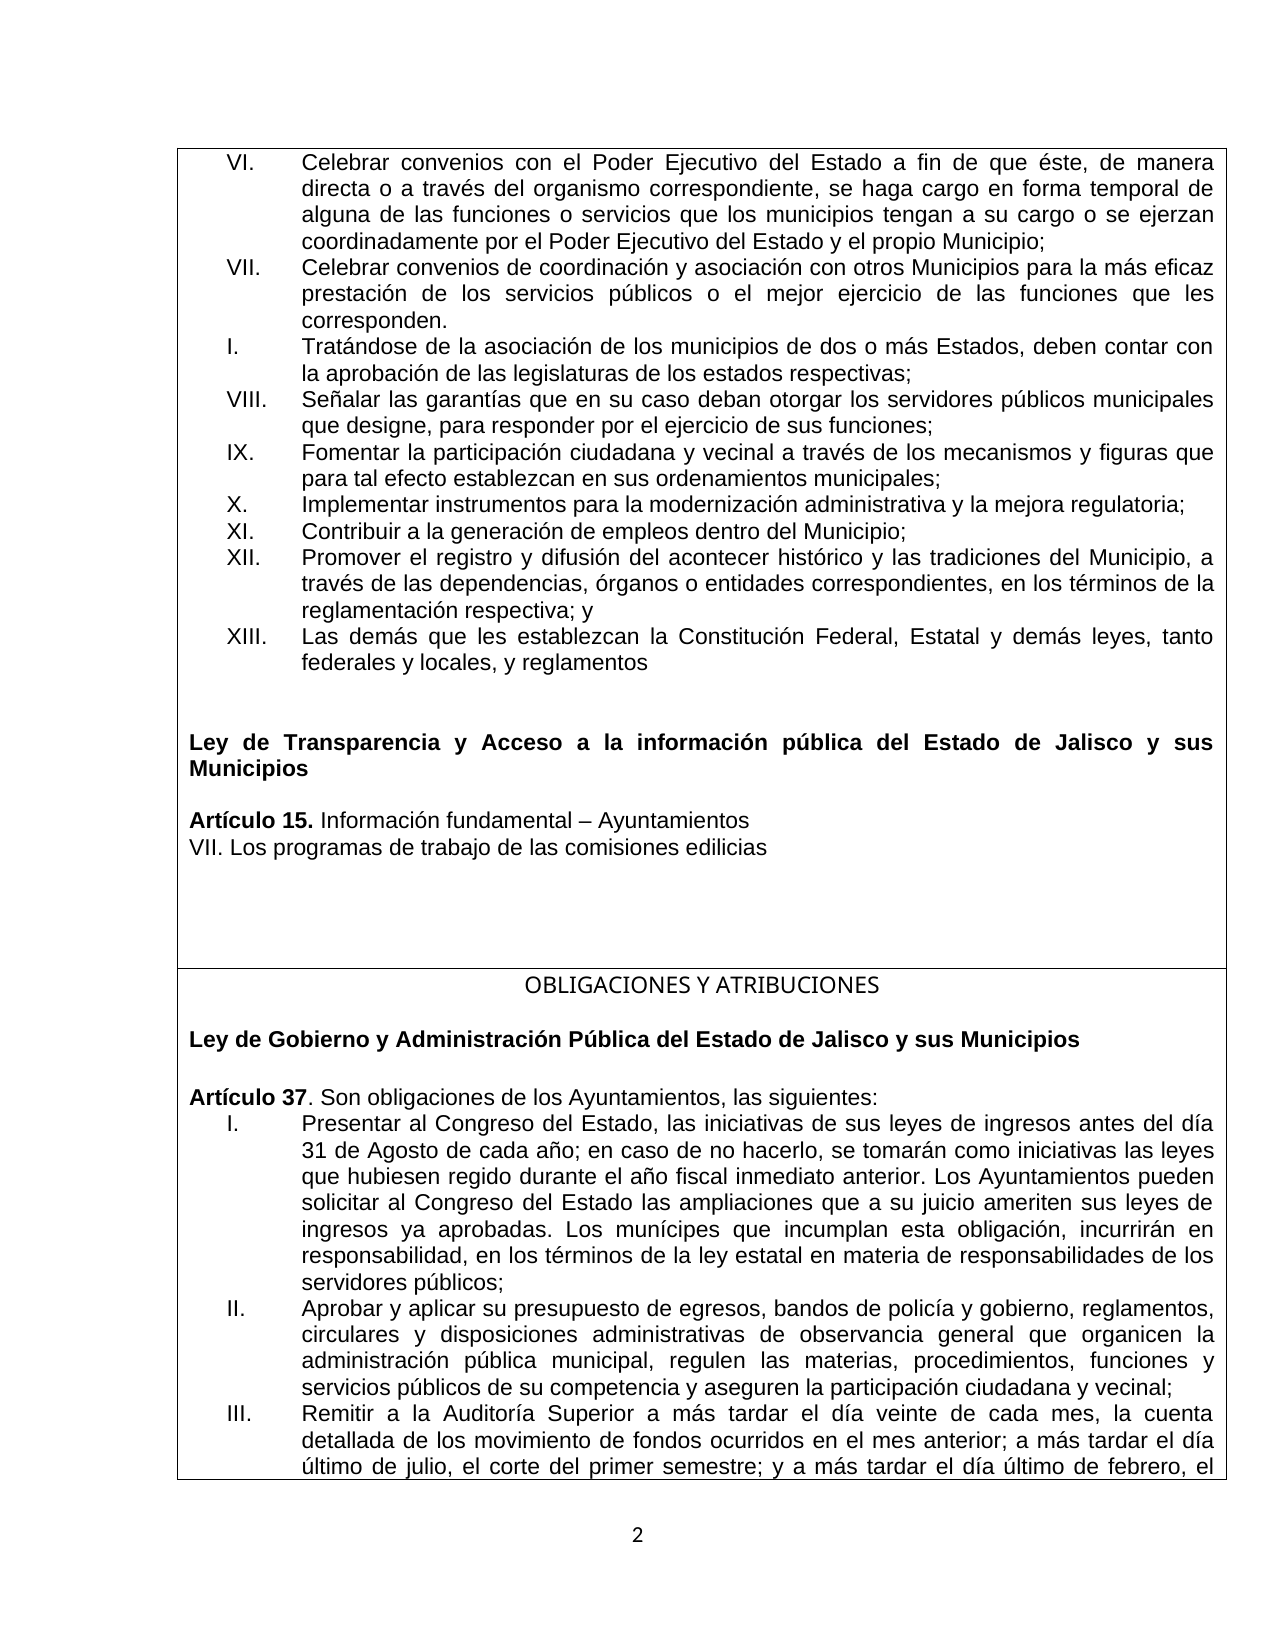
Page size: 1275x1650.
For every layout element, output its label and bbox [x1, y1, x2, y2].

table_cell [178, 149, 1226, 968]
table_cell [178, 969, 1226, 1479]
